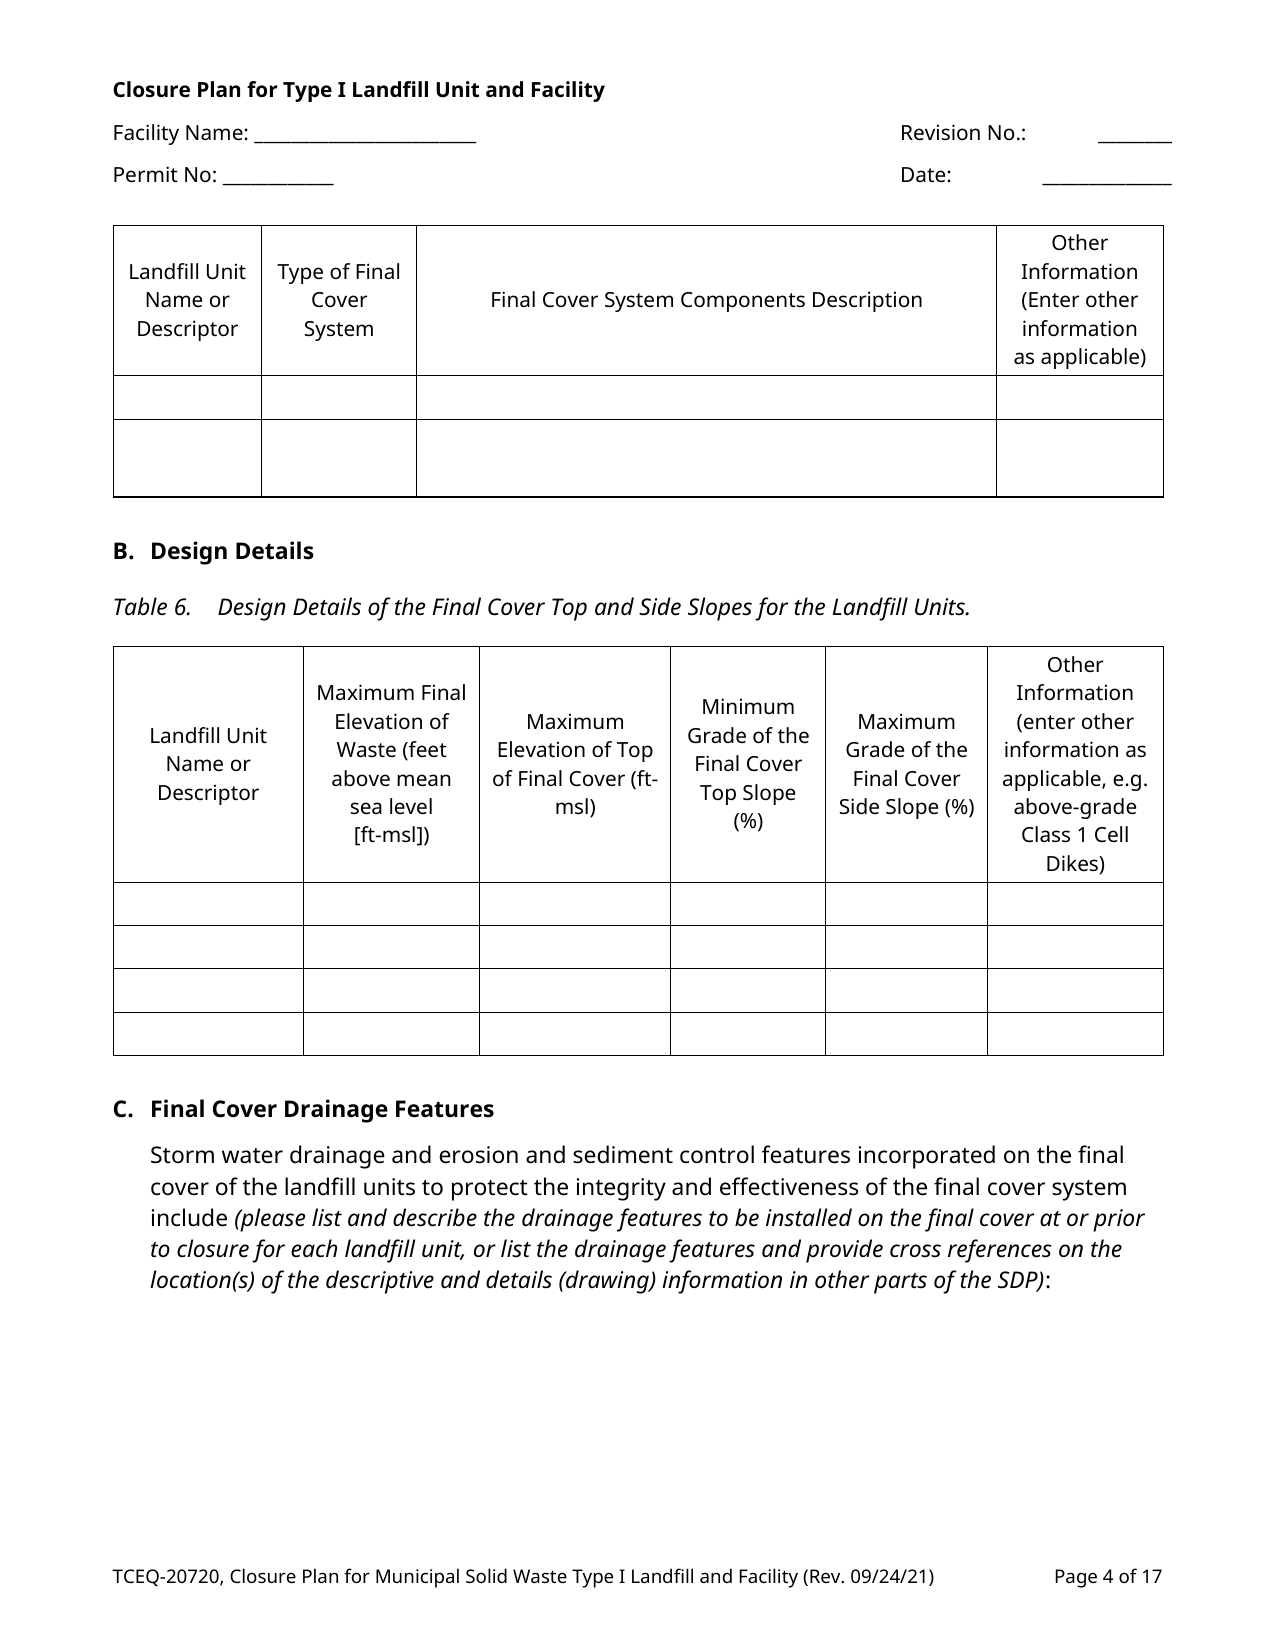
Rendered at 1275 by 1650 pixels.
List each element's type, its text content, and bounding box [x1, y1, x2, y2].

table_cell [826, 1013, 987, 1055]
table_cell [988, 1013, 1163, 1055]
table_cell [114, 969, 303, 1012]
subtitle Design Details [112, 535, 1162, 566]
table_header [262, 226, 416, 375]
table_cell [997, 420, 1163, 496]
table_cell [988, 883, 1163, 925]
table_header Other Information (enter other information as applicable, e.g. above-grade Class 1 Cell Dikes) [988, 647, 1163, 882]
table_cell [826, 883, 987, 925]
table_header Maximum Grade of the Final Cover Side Slope (%) [826, 647, 987, 882]
table_cell [671, 969, 825, 1012]
table_cell [671, 926, 825, 968]
table_cell [114, 376, 261, 418]
table_cell [304, 969, 479, 1012]
table_cell [826, 969, 987, 1012]
table_cell [988, 926, 1163, 968]
table_cell [480, 883, 670, 925]
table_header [997, 226, 1163, 375]
table_cell [480, 926, 670, 968]
table_cell [304, 1013, 479, 1055]
table_cell [304, 883, 479, 925]
table_cell [480, 969, 670, 1012]
table_cell [262, 376, 416, 418]
table_cell [304, 926, 479, 968]
table_cell [114, 926, 303, 968]
table_cell [417, 420, 996, 496]
table_cell [826, 926, 987, 968]
table_cell [671, 883, 825, 925]
table_cell [114, 1013, 303, 1055]
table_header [417, 226, 996, 375]
table_header Landfill Unit Name or Descriptor [114, 647, 303, 882]
text Storm water drainage and erosion and sediment control features incorporated on the final cover of the landfill units to protect the integrity and effectiveness of the final cover system include (please list and describe the drainage features to be installed on the final cover at or prior to closure for each landfill unit, or list the drainage features and provide cross references on the location(s) of the descriptive and details (drawing) information in other parts of the SDP): [150, 1139, 1162, 1295]
table_cell [262, 420, 416, 496]
subtitle Final Cover Drainage Features [112, 1093, 1162, 1124]
table_header Minimum Grade of the Final Cover Top Slope (%) [671, 647, 825, 882]
table_cell [988, 969, 1163, 1012]
table_header Maximum Elevation of Top of Final Cover (ft-msl) [480, 647, 670, 882]
table_header Maximum Final Elevation of Waste (feet above mean sea level [ft-msl]) [304, 647, 479, 882]
table_cell [671, 1013, 825, 1055]
table_cell [114, 420, 261, 496]
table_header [114, 226, 261, 375]
table_cell [997, 376, 1163, 418]
table_cell [480, 1013, 670, 1055]
table_cell [114, 883, 303, 925]
table_cell [417, 376, 996, 418]
